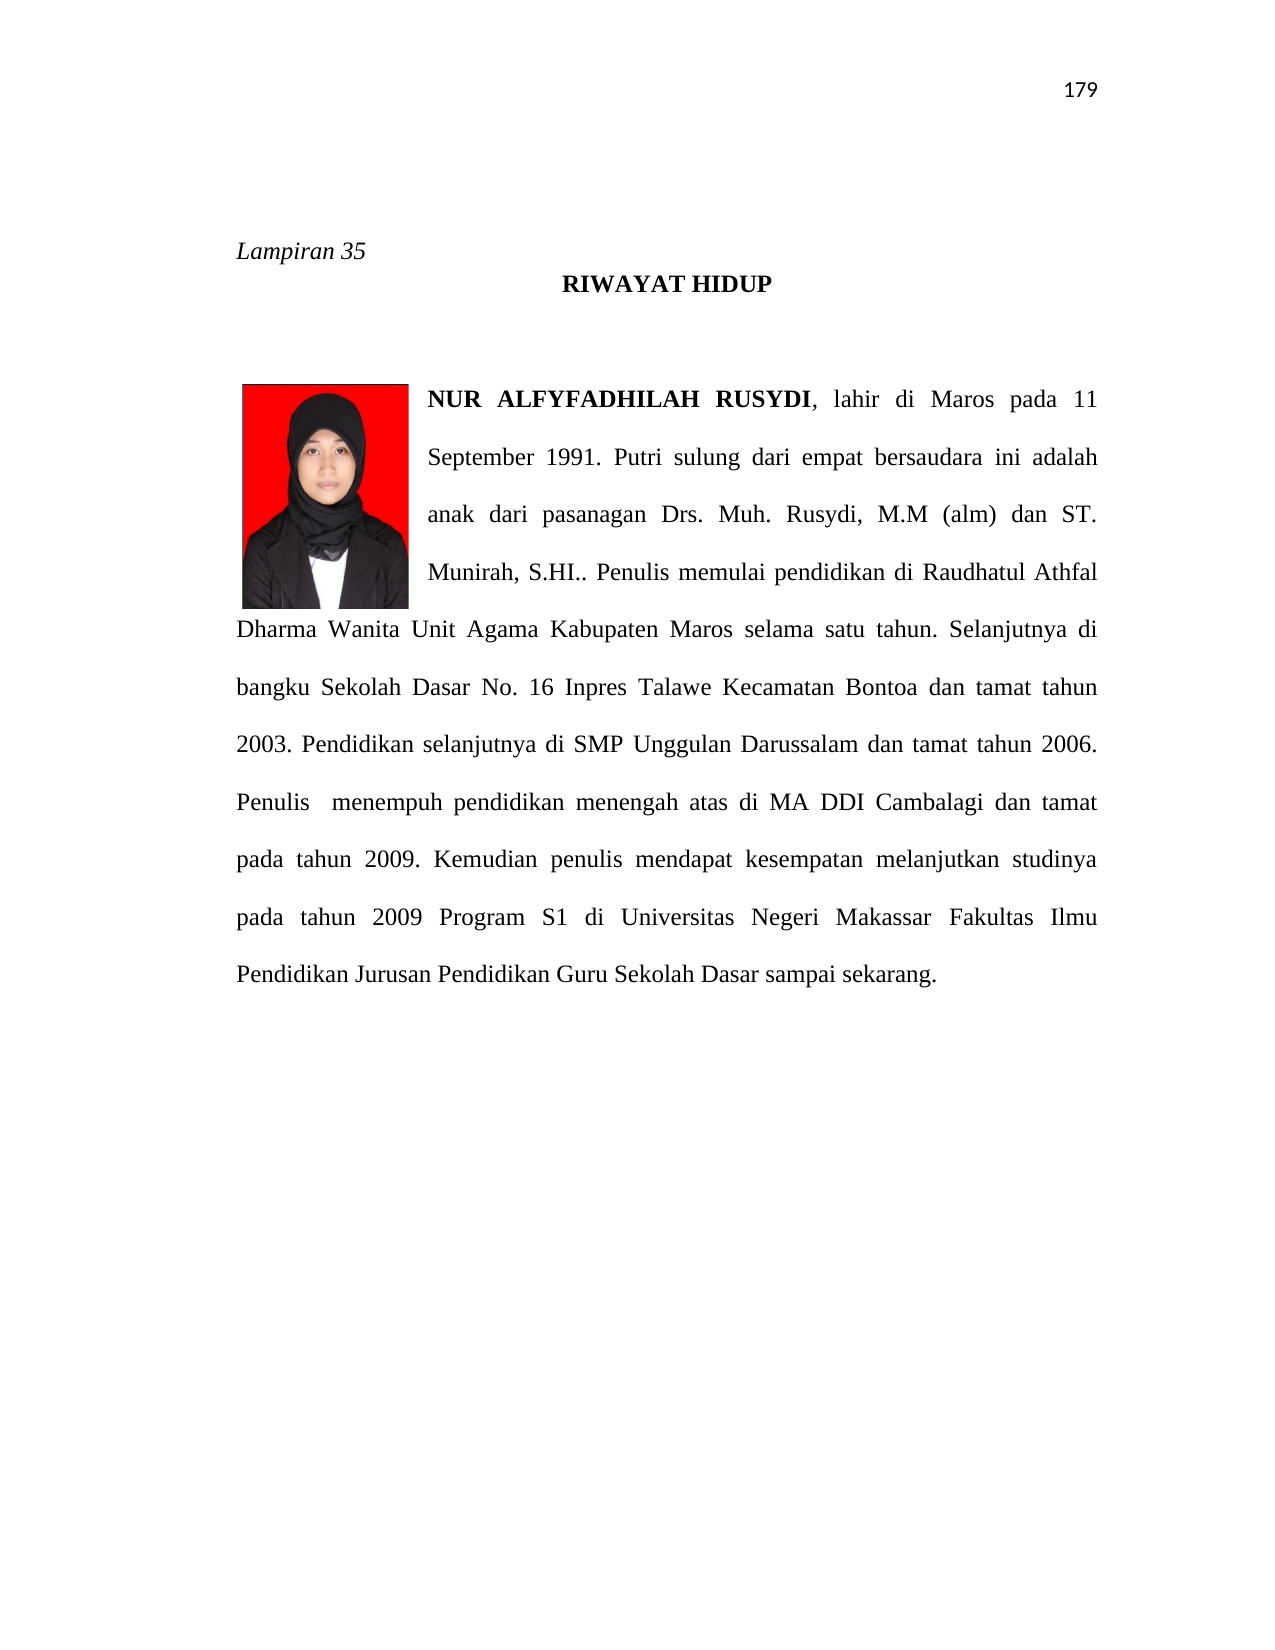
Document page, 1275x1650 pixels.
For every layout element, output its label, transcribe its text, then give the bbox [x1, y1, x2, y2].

text Lampiran 35 [236, 236, 1098, 265]
text NUR ALFYFADHILAH RUSYDI, lahir di Maros pada 11 September 1991. Putri sulung dari empat bersaudara ini adalah anak dari pasanagan Drs. Muh. Rusydi, M.M (alm) dan ST. Munirah, S.HI.. Penulis memulai pendidikan di Raudhatul Athfal Dharma Wanita Unit Agama Kabupaten Maros selama satu tahun. Selanjutnya di bangku Sekolah Dasar No. 16 Inpres Talawe Kecamatan Bontoa dan tamat tahun 2003. Pendidikan selanjutnya di SMP Unggulan Darussalam dan tamat tahun 2006. Penulis menempuh pendidikan menengah atas di MA DDI Cambalagi dan tamat pada tahun 2009. Kemudian penulis mendapat kesempatan melanjutkan studinya pada tahun 2009 Program S1 di Universitas Negeri Makassar Fakultas Ilmu Pendidikan Jurusan Pendidikan Guru Sekolah Dasar sampai sekarang. [236, 384, 1098, 988]
text RIWAYAT HIDUP [236, 269, 1098, 298]
